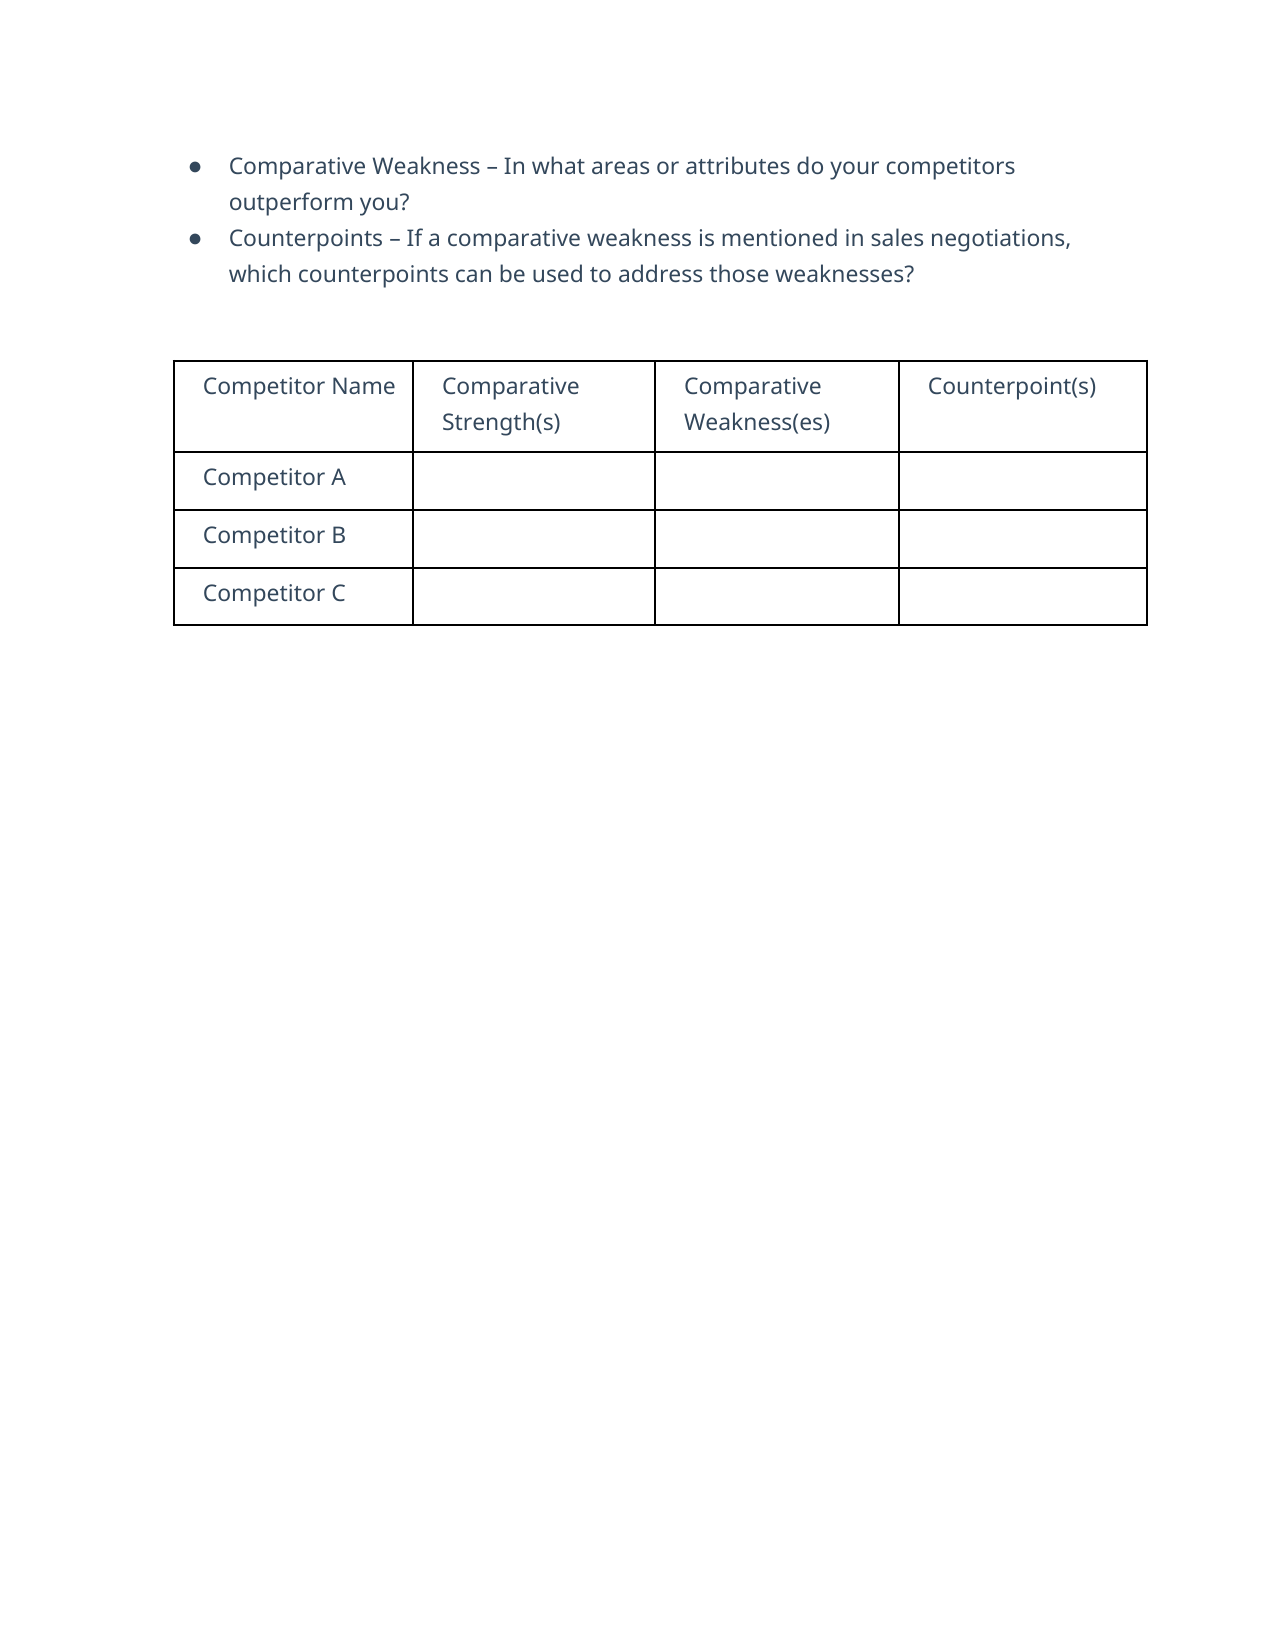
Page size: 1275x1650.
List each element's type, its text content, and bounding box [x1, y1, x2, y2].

table_header Comparative Strength(s) [414, 362, 654, 451]
table_header Counterpoint(s) [900, 362, 1146, 451]
table_cell [656, 569, 898, 624]
table_cell Competitor B [175, 511, 412, 567]
table_cell [900, 453, 1146, 509]
table_cell Competitor C [175, 569, 412, 624]
table_cell [900, 569, 1146, 624]
table_header Comparative Weakness(es) [656, 362, 898, 451]
table_cell [414, 569, 654, 624]
list Counterpoints – If a comparative weakness is mentioned in sales negotiations, which counterpoints can be used to address those weaknesses? [187, 222, 1125, 289]
table_header Competitor Name [175, 362, 412, 451]
list Comparative Weakness – In what areas or attributes do your competitors outperform you? [187, 150, 1125, 217]
table_cell [414, 511, 654, 567]
table_cell [900, 511, 1146, 567]
table_cell Competitor A [175, 453, 412, 509]
table_cell [414, 453, 654, 509]
table_cell [656, 453, 898, 509]
table_cell [656, 511, 898, 567]
